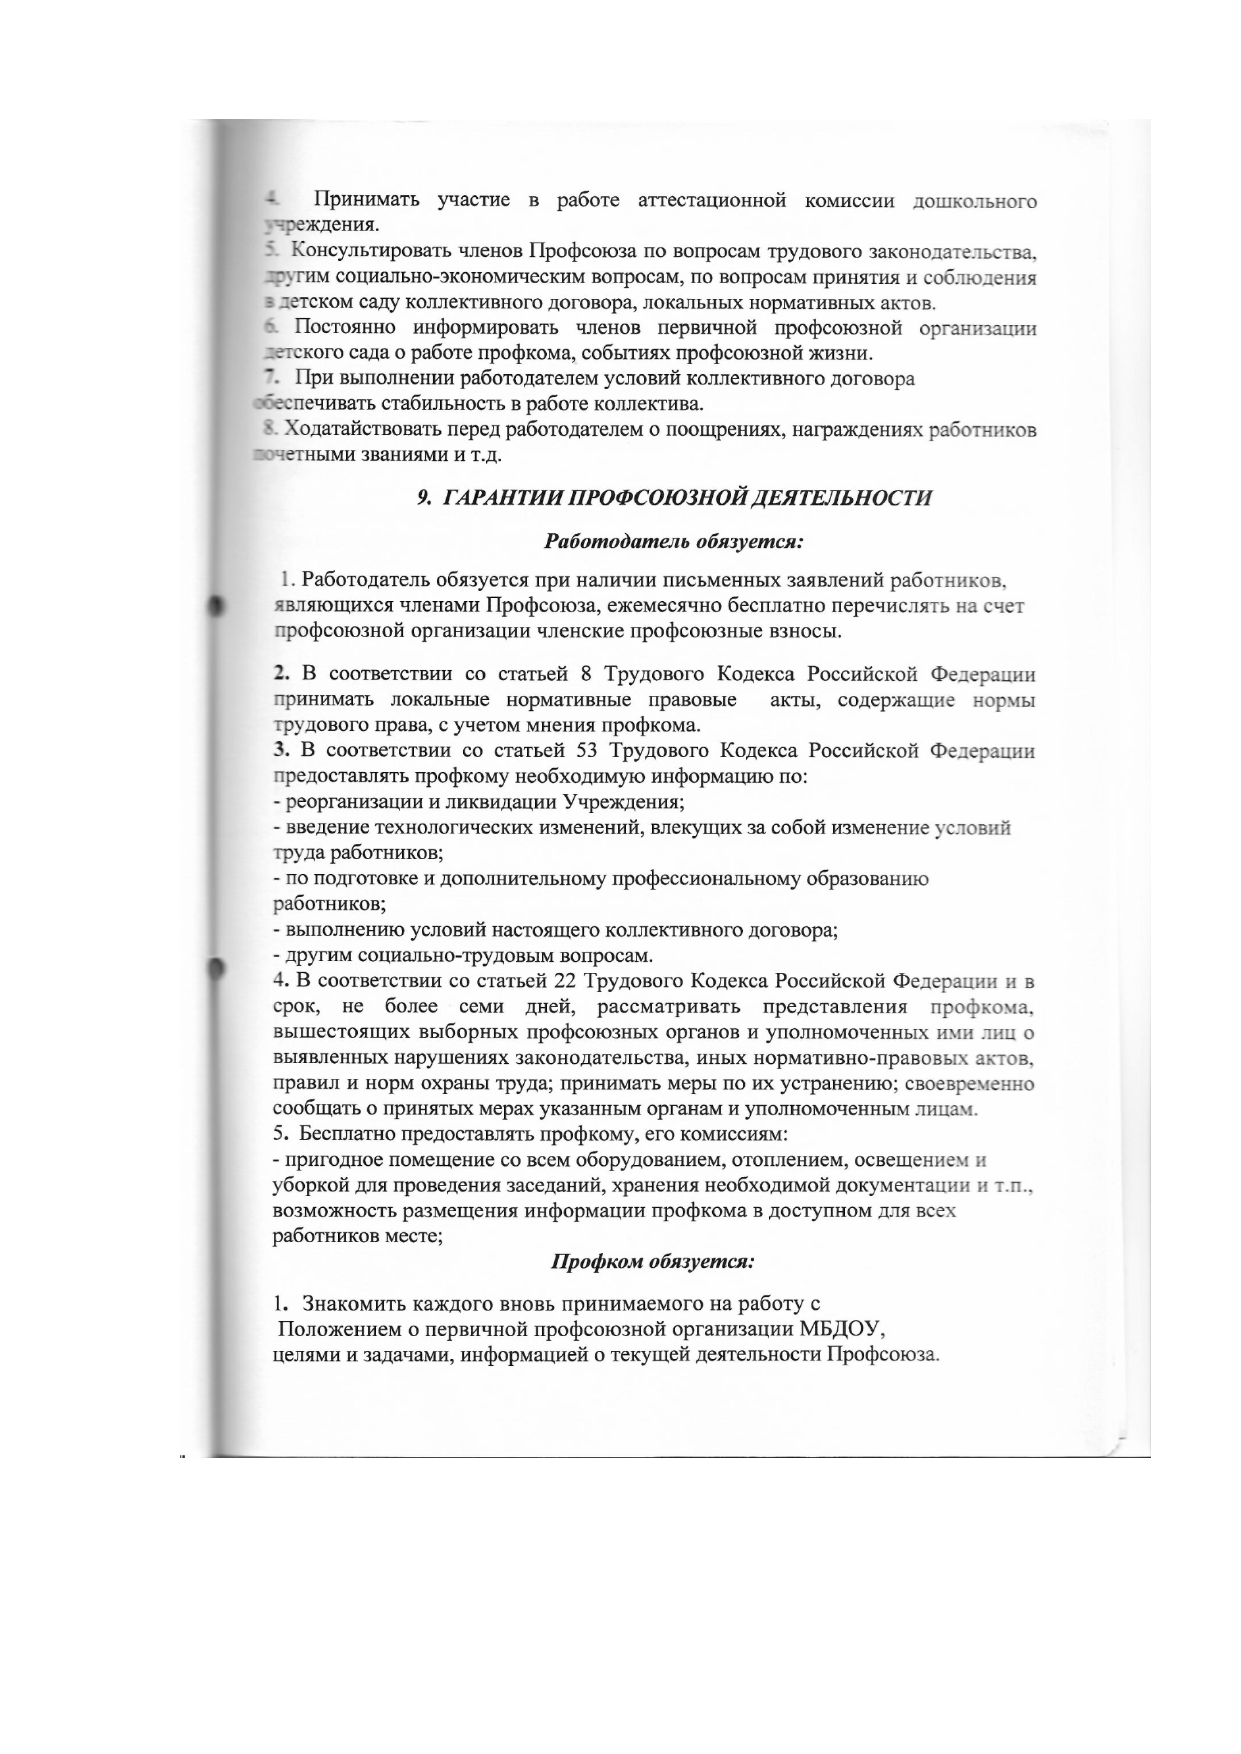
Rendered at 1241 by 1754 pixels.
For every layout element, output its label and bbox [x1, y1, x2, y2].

picture [179, 120, 1150, 1457]
